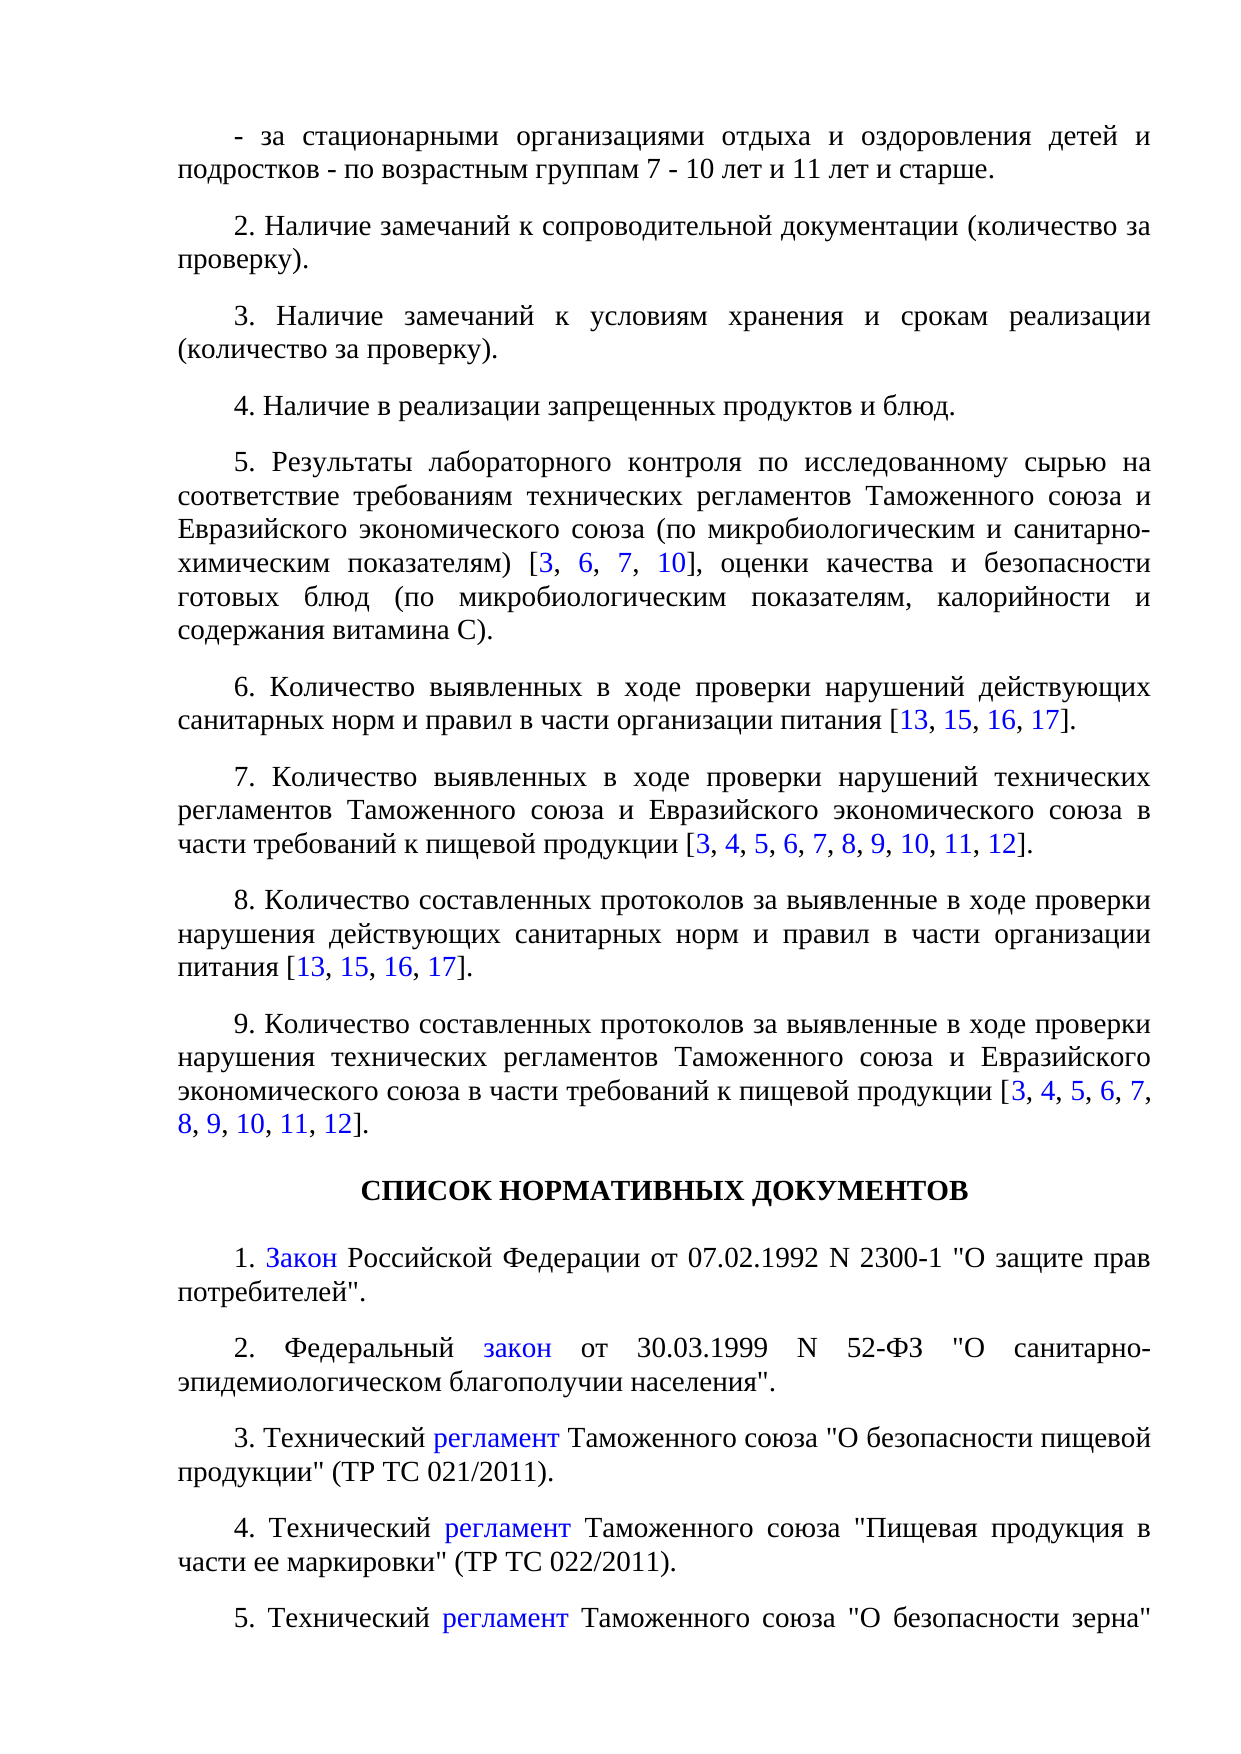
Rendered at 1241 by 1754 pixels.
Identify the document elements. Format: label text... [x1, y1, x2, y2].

text 8. Количество составленных протоколов за выявленные в ходе проверки нарушения действующих санитарных норм и правил в части организации питания [13, 15, 16, 17]. [177, 882, 1152, 983]
title СПИСОК НОРМАТИВНЫХ ДОКУМЕНТОВ [177, 1173, 1152, 1207]
text 6. Количество выявленных в ходе проверки нарушений действующих санитарных норм и правил в части организации питания [13, 15, 16, 17]. [177, 669, 1152, 736]
text - за стационарными организациями отдыха и оздоровления детей и подростков - по возрастным группам 7 - 10 лет и 11 лет и старше. [177, 118, 1152, 185]
text 3. Технический регламент Таможенного союза "О безопасности пищевой продукции" (ТР ТС 021/2011). [177, 1421, 1152, 1488]
text 3. Наличие замечаний к условиям хранения и срокам реализации (количество за проверку). [177, 298, 1152, 365]
text 2. Федеральный закон от 30.03.1999 N 52-ФЗ "О санитарно-эпидемиологическом благополучии населения". [177, 1331, 1152, 1398]
text 9. Количество составленных протоколов за выявленные в ходе проверки нарушения технических регламентов Таможенного союза и Евразийского экономического союза в части требований к пищевой продукции [3, 4, 5, 6, 7, 8, 9, 10, 11, 12]. [177, 1006, 1152, 1140]
text 2. Наличие замечаний к сопроводительной документации (количество за проверку). [177, 208, 1152, 275]
text 5. Результаты лабораторного контроля по исследованному сырью на соответствие требованиям технических регламентов Таможенного союза и Евразийского экономического союза (по микробиологическим и санитарно-химическим показателям) [3, 6, 7, 10], оценки качества и безопасности готовых блюд (по микробиологическим показателям, калорийности и содержания витамина C). [177, 444, 1152, 646]
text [177, 1601, 1152, 1634]
text 1. Закон Российской Федерации от 07.02.1992 N 2300-1 "О защите прав потребителей". [177, 1241, 1152, 1308]
text 4. Наличие в реализации запрещенных продуктов и блюд. [177, 388, 1152, 422]
text 7. Количество выявленных в ходе проверки нарушений технических регламентов Таможенного союза и Евразийского экономического союза в части требований к пищевой продукции [3, 4, 5, 6, 7, 8, 9, 10, 11, 12]. [177, 759, 1152, 859]
text 4. Технический регламент Таможенного союза "Пищевая продукция в части ее маркировки" (ТР ТС 022/2011). [177, 1511, 1152, 1578]
